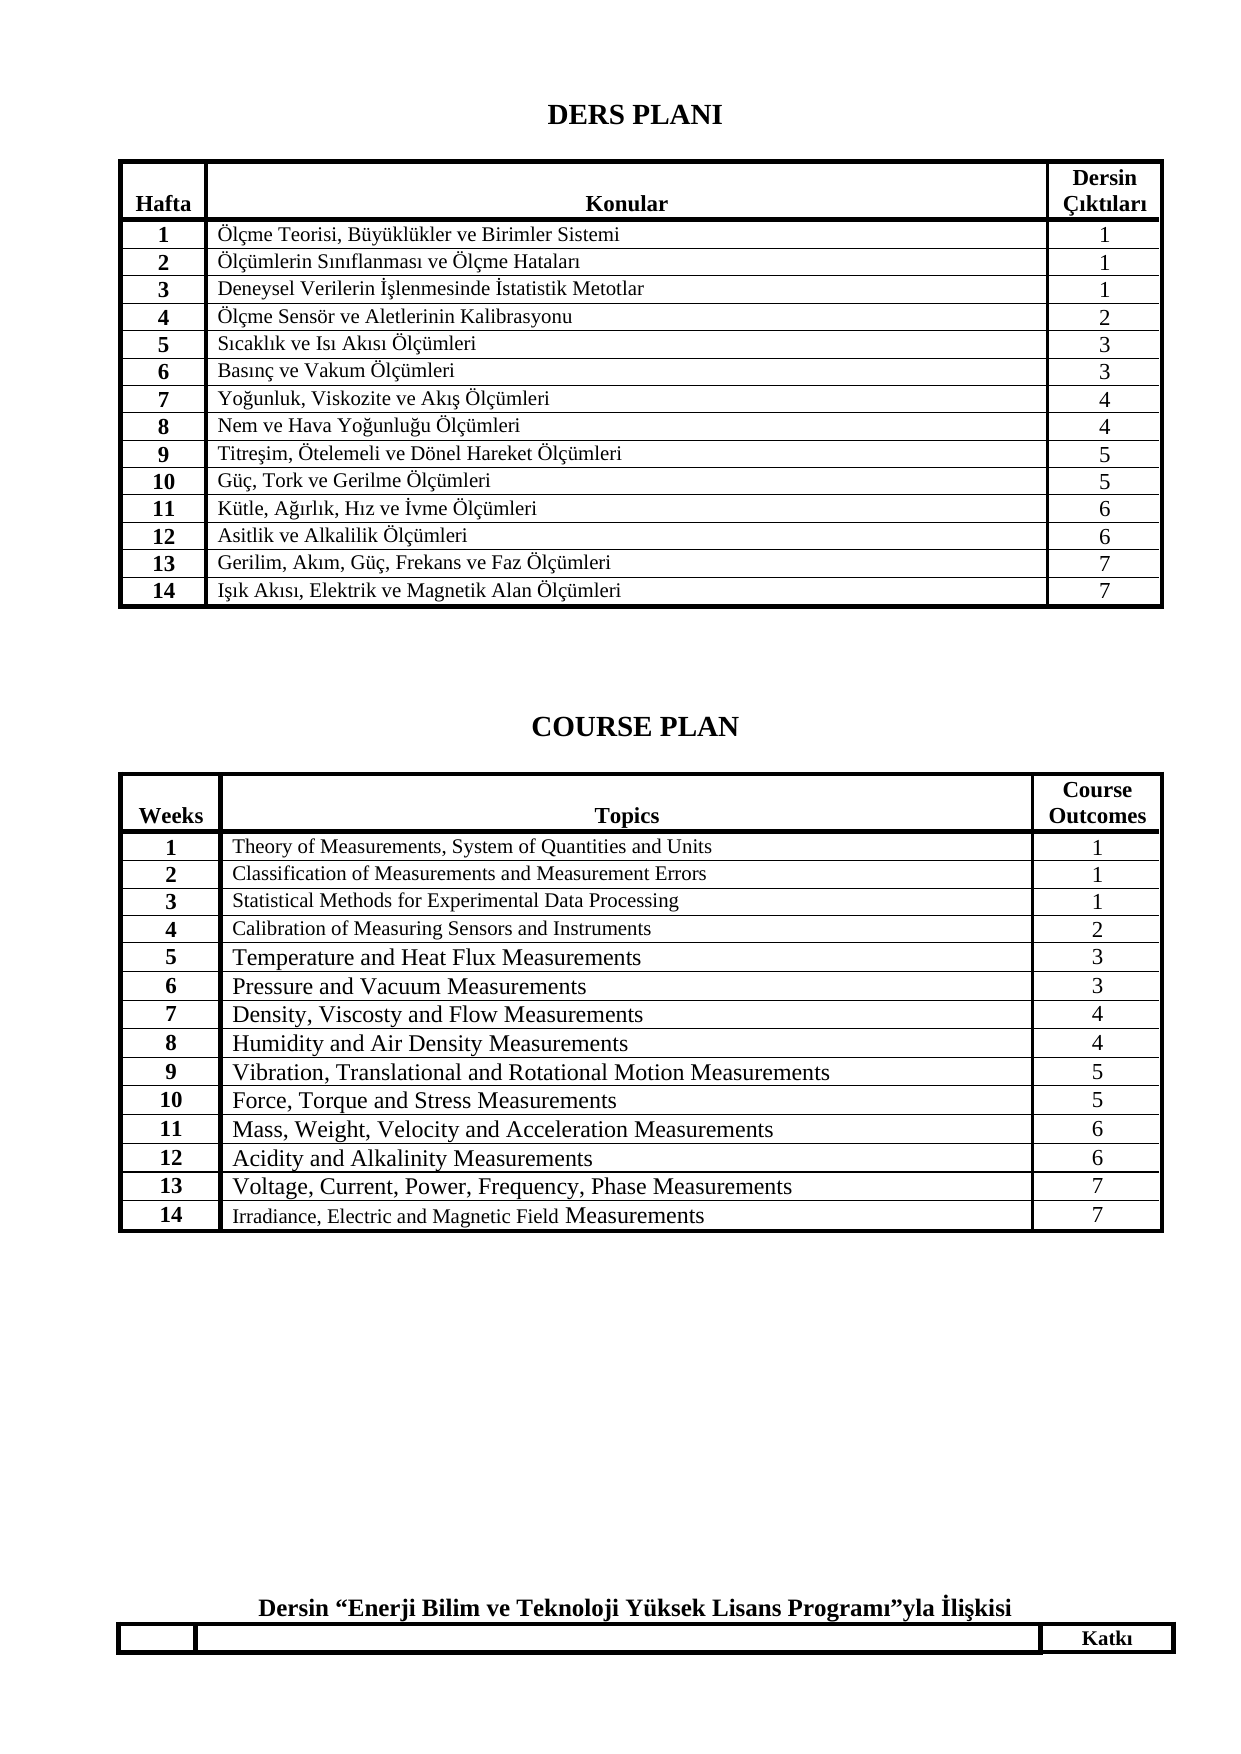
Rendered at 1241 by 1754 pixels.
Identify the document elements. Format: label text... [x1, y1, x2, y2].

table_cell Irradiance, Electric and Magnetic Field Measurements [223, 1201, 1031, 1229]
table_cell 4 [1034, 1000, 1160, 1028]
table_cell 1 [1034, 860, 1160, 887]
table_cell 10 [123, 468, 204, 494]
table_cell 5 [1049, 467, 1160, 494]
table_cell 1 [1049, 217, 1160, 248]
table_cell 11 [123, 1115, 218, 1143]
table_header Hafta [123, 164, 204, 217]
table_cell 6 [123, 359, 204, 385]
table_cell 14 [123, 1201, 218, 1229]
table_cell Temperature and Heat Flux Measurements [223, 943, 1031, 971]
table_cell Ölçme Teorisi, Büyüklükler ve Birimler Sistemi [208, 222, 1046, 248]
table_cell 7 [123, 386, 204, 412]
table_cell 3 [1049, 358, 1160, 385]
table_cell 1 [1034, 888, 1160, 915]
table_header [198, 1626, 1038, 1650]
table_cell 5 [1034, 1085, 1160, 1114]
text Ders Planı [118, 97, 1152, 131]
table_cell 9 [123, 441, 204, 467]
table_cell 1 [123, 834, 218, 860]
table_cell Işık Akısı, Elektrik ve Magnetik Alan Ölçümleri [208, 578, 1046, 604]
table_cell 4 [1049, 412, 1160, 439]
table_cell 1 [1034, 829, 1160, 860]
table_cell Voltage, Current, Power, Frequency, Phase Measurements [223, 1173, 1031, 1200]
table_cell Ölçme Sensör ve Aletlerinin Kalibrasyonu [208, 304, 1046, 330]
table_cell 10 [123, 1086, 218, 1114]
table_cell Acidity and Alkalinity Measurements [223, 1144, 1031, 1171]
table_cell 12 [123, 523, 204, 549]
table_header Katkı Seviyesi [1043, 1626, 1171, 1650]
table_cell 2 [1049, 303, 1160, 330]
table_cell 1 [123, 222, 204, 248]
table_cell Density, Viscosty and Flow Measurements [223, 1001, 1031, 1028]
table_cell 8 [123, 1029, 218, 1057]
table_cell 5 [1049, 440, 1160, 467]
subtitle Dersin “Enerji Bilim ve Teknoloji Yüksek Lisans Programı”yla İlişkisi [118, 1593, 1152, 1622]
table_cell 3 [123, 276, 204, 303]
table_cell 6 [123, 972, 218, 999]
table_cell Sıcaklık ve Isı Akısı Ölçümleri [208, 331, 1046, 357]
table_cell Classification of Measurements and Measurement Errors [223, 861, 1031, 887]
table_cell 6 [1049, 522, 1160, 549]
table_cell Humidity and Air Density Measurements [223, 1029, 1031, 1057]
table_cell 5 [1034, 1057, 1160, 1085]
table_cell Kütle, Ağırlık, Hız ve İvme Ölçümleri [208, 495, 1046, 522]
table_cell 8 [123, 413, 204, 439]
table_cell 1 [1049, 275, 1160, 303]
table_cell 6 [1034, 1143, 1160, 1171]
table_cell 11 [123, 495, 204, 522]
table_cell Theory of Measurements, System of Quantities and Units [223, 834, 1031, 860]
table_cell 7 [1049, 577, 1160, 604]
table_cell 13 [123, 550, 204, 577]
table_cell 7 [123, 1001, 218, 1028]
table_cell 13 [123, 1173, 218, 1200]
table_cell 3 [123, 889, 218, 915]
table_header Weeks [123, 776, 218, 829]
table_cell Güç, Tork ve Gerilme Ölçümleri [208, 468, 1046, 494]
table_cell 6 [1049, 494, 1160, 522]
table_cell 5 [123, 331, 204, 357]
table_cell 2 [123, 861, 218, 887]
table_cell 7 [1034, 1171, 1160, 1200]
table_cell 2 [1034, 915, 1160, 942]
table_cell 7 [1034, 1200, 1160, 1229]
table_cell 4 [1049, 385, 1160, 412]
table_cell Nem ve Hava Yoğunluğu Ölçümleri [208, 413, 1046, 439]
table_cell Basınç ve Vakum Ölçümleri [208, 359, 1046, 385]
table_header [121, 1626, 193, 1650]
table_cell Statistical Methods for Experimental Data Processing [223, 889, 1031, 915]
table_cell 4 [123, 916, 218, 942]
table_cell 12 [123, 1144, 218, 1171]
table_cell Yoğunluk, Viskozite ve Akış Ölçümleri [208, 386, 1046, 412]
table_cell Ölçümlerin Sınıflanması ve Ölçme Hataları [208, 249, 1046, 275]
table_cell Calibration of Measuring Sensors and Instruments [223, 916, 1031, 942]
table_header Dersin Çıktıları [1049, 164, 1160, 217]
table_cell 6 [1034, 1114, 1160, 1143]
table_cell 4 [1034, 1028, 1160, 1057]
table_cell Mass, Weight, Velocity and Acceleration Measurements [223, 1115, 1031, 1143]
table_cell Vibration, Translational and Rotational Motion Measurements [223, 1058, 1031, 1085]
table_cell Force, Torque and Stress Measurements [223, 1086, 1031, 1114]
table_header Topics [223, 776, 1031, 829]
table_header Course Outcomes [1034, 776, 1160, 829]
table_cell 1 [1049, 248, 1160, 275]
table_cell Asitlik ve Alkalilik Ölçümleri [208, 523, 1046, 549]
table_cell Gerilim, Akım, Güç, Frekans ve Faz Ölçümleri [208, 550, 1046, 577]
table_cell 4 [123, 304, 204, 330]
table_header Konular [208, 164, 1046, 217]
table_cell 3 [1034, 971, 1160, 999]
text COURSE PLAN [118, 709, 1152, 743]
table_cell 2 [123, 249, 204, 275]
table_cell 14 [123, 578, 204, 604]
table_cell 7 [1049, 549, 1160, 577]
table_cell 5 [123, 943, 218, 971]
table_cell 9 [123, 1058, 218, 1085]
table_cell Deneysel Verilerin İşlenmesinde İstatistik Metotlar [208, 276, 1046, 303]
table_cell Titreşim, Ötelemeli ve Dönel Hareket Ölçümleri [208, 441, 1046, 467]
table_cell 3 [1034, 942, 1160, 971]
table_cell 3 [1049, 330, 1160, 357]
table_cell Pressure and Vacuum Measurements [223, 972, 1031, 999]
